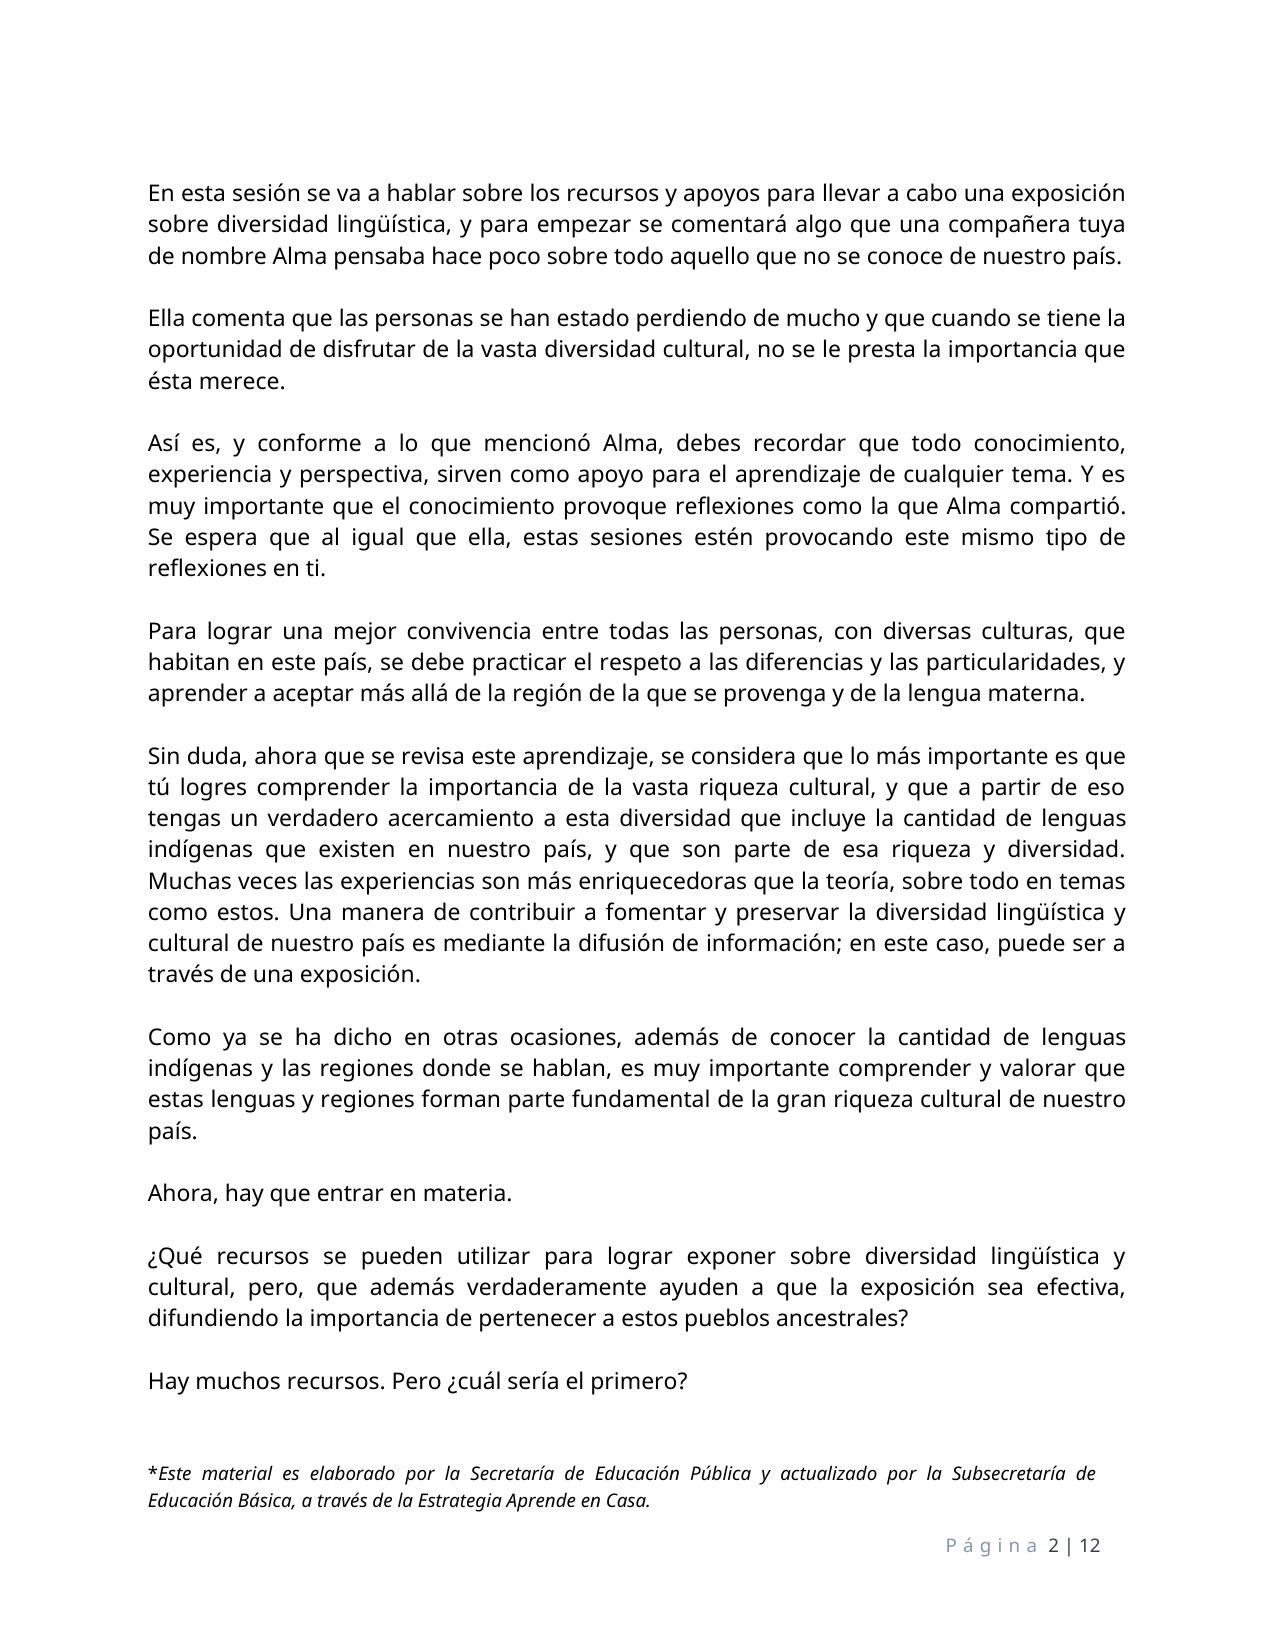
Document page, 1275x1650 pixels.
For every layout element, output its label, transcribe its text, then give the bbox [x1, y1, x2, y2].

text Hay muchos recursos. Pero ¿cuál sería el primero? [148, 1365, 1127, 1396]
text Ella comenta que las personas se han estado perdiendo de mucho y que cuando se tiene la oportunidad de disfrutar de la vasta diversidad cultural, no se le presta la importancia que ésta merece. [148, 302, 1127, 396]
text Ahora, hay que entrar en materia. [148, 1177, 1127, 1208]
text Como ya se ha dicho en otras ocasiones, además de conocer la cantidad de lenguas indígenas y las regiones donde se hablan, es muy importante comprender y valorar que estas lenguas y regiones forman parte fundamental de la gran riqueza cultural de nuestro país. [148, 1021, 1127, 1146]
text Así es, y conforme a lo que mencionó Alma, debes recordar que todo conocimiento, experiencia y perspectiva, sirven como apoyo para el aprendizaje de cualquier tema. Y es muy importante que el conocimiento provoque reflexiones como la que Alma compartió. Se espera que al igual que ella, estas sesiones estén provocando este mismo tipo de reflexiones en ti. [148, 427, 1127, 583]
text Para lograr una mejor convivencia entre todas las personas, con diversas culturas, que habitan en este país, se debe practicar el respeto a las diferencias y las particularidades, y aprender a aceptar más allá de la región de la que se provenga y de la lengua materna. [148, 615, 1127, 708]
text Sin duda, ahora que se revisa este aprendizaje, se considera que lo más importante es que tú logres comprender la importancia de la vasta riqueza cultural, y que a partir de eso tengas un verdadero acercamiento a esta diversidad que incluye la cantidad de lenguas indígenas que existen en nuestro país, y que son parte de esa riqueza y diversidad. Muchas veces las experiencias son más enriquecedoras que la teoría, sobre todo en temas como estos. Una manera de contribuir a fomentar y preservar la diversidad lingüística y cultural de nuestro país es mediante la difusión de información; en este caso, puede ser a través de una exposición. [148, 740, 1127, 990]
text En esta sesión se va a hablar sobre los recursos y apoyos para llevar a cabo una exposición sobre diversidad lingüística, y para empezar se comentará algo que una compañera tuya de nombre Alma pensaba hace poco sobre todo aquello que no se conoce de nuestro país. [148, 177, 1127, 271]
text ¿Qué recursos se pueden utilizar para lograr exponer sobre diversidad lingüística y cultural, pero, que además verdaderamente ayuden a que la exposición sea efectiva, difundiendo la importancia de pertenecer a estos pueblos ancestrales? [148, 1240, 1127, 1333]
